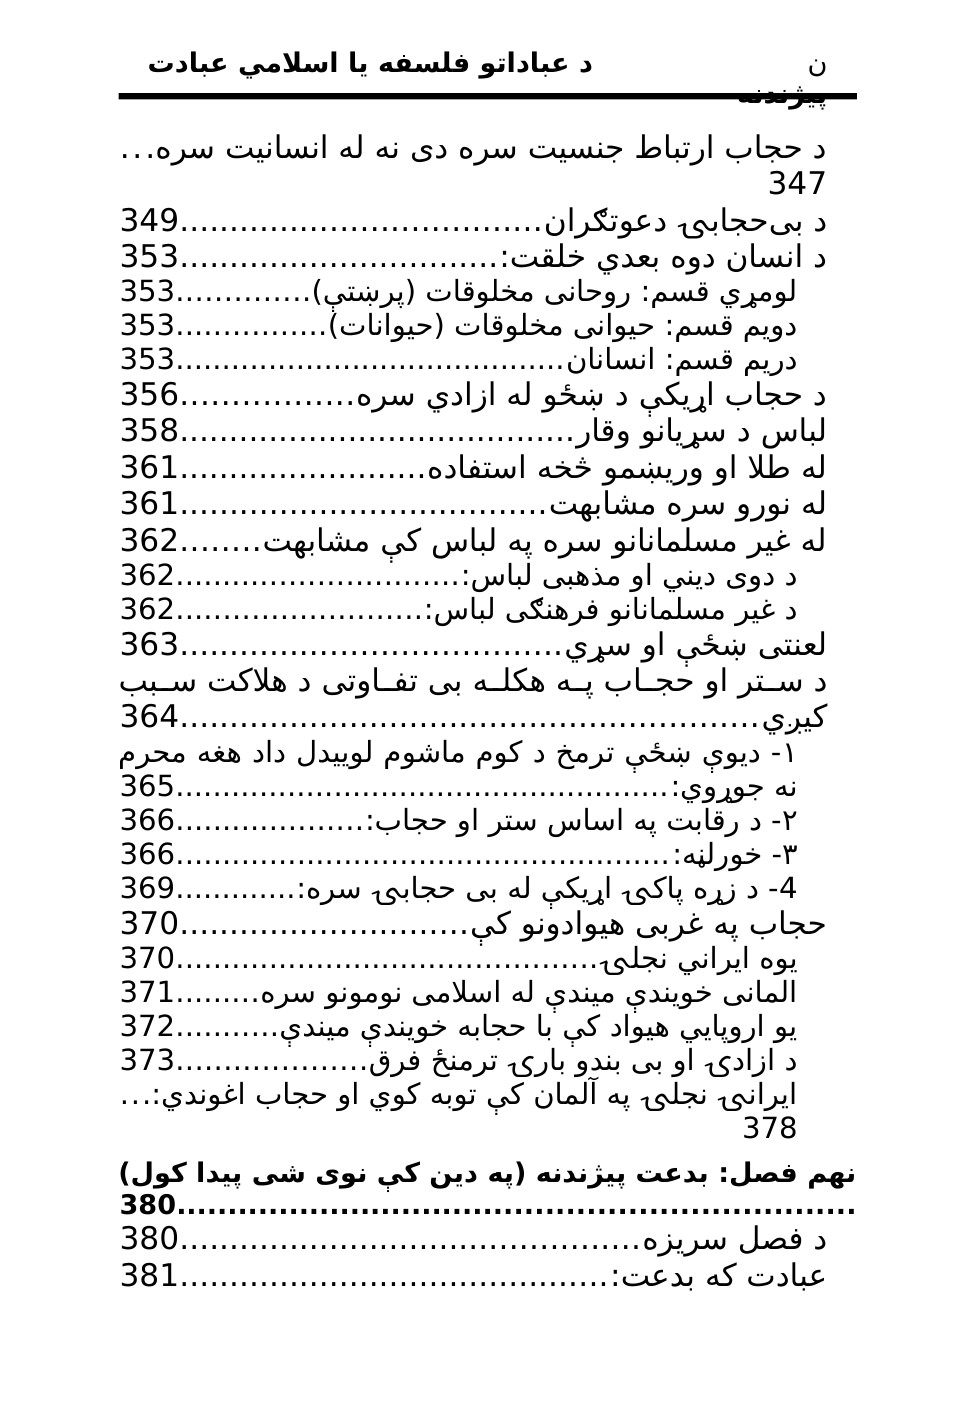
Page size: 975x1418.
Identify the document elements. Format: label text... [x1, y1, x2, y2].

text له طلا او وریښمو څخه استفاده 361 [118, 449, 827, 486]
text د بی‌حجابۍ دعوتګران 349 [118, 202, 827, 238]
text ۱- دیوې ښځې ترمخ د کوم ماشوم لوییدل داد هغه محرم نه جوړوي: 365 [118, 735, 798, 803]
text له نورو سره مشابهت 361 [118, 486, 827, 522]
text د ستر او حجاب په هکله بی تفاوتی د هلاکت سبب کیږي 364 [118, 662, 827, 735]
text لومړي قسم: روحانی مخلوقات (پرښتې) 353 [118, 274, 798, 308]
text د حجاب اړیکې د ښځو له ازادي سره 356 [118, 376, 827, 413]
text لباس د سړیانو وقار 358 [118, 413, 827, 449]
text عبادت که بدعت: 381 [118, 1257, 827, 1293]
text نهم فصل: بدعت پیژندنه (په دین کې نوی شی پیدا کول) 380 [118, 1158, 857, 1221]
text د حجاب ارتباط جنسیت سره دی نه له انسانیت سره 347 [118, 129, 827, 202]
text ۲- د رقابت په اساس ستر او حجاب: 366 [118, 803, 798, 837]
text یوه ایراني نجلۍ 370 [118, 941, 798, 975]
text له غیر مسلمانانو سره په لباس کې مشابهت 362 [118, 522, 827, 558]
text د ازادۍ او بی بندو بارۍ ترمنځ فرق 373 [118, 1043, 798, 1077]
text د فصل سریزه 380 [118, 1221, 827, 1257]
text المانی خویندې میندې له اسلامی نومونو سره 371 [118, 975, 798, 1009]
text دریم قسم: انسانان 353 [118, 342, 798, 376]
text د غیر مسلمانانو فرهنګی لباس: 362 [118, 592, 798, 626]
text لعنتی ښځې او سړي 363 [118, 626, 827, 662]
text 4- د زړه پاکۍ اړیکې له بی حجابۍ سره: 369 [118, 871, 798, 905]
text د انسان دوه بعدي خلقت: 353 [118, 238, 827, 274]
text ایرانۍ نجلۍ په آلمان کې توبه کوي او حجاب اغوندي: 378 [118, 1077, 798, 1145]
text د دوی دیني او مذهبی لباس: 362 [118, 558, 798, 592]
text دویم قسم: حیوانی مخلوقات (حیوانات) 353 [118, 308, 798, 342]
text ۳- خورلڼه: 366 [118, 837, 798, 871]
text حجاب په غربی هیوادونو کې 370 [118, 905, 827, 941]
text یو اروپایي هیواد کې با حجابه خویندې میندې 372 [118, 1009, 798, 1043]
